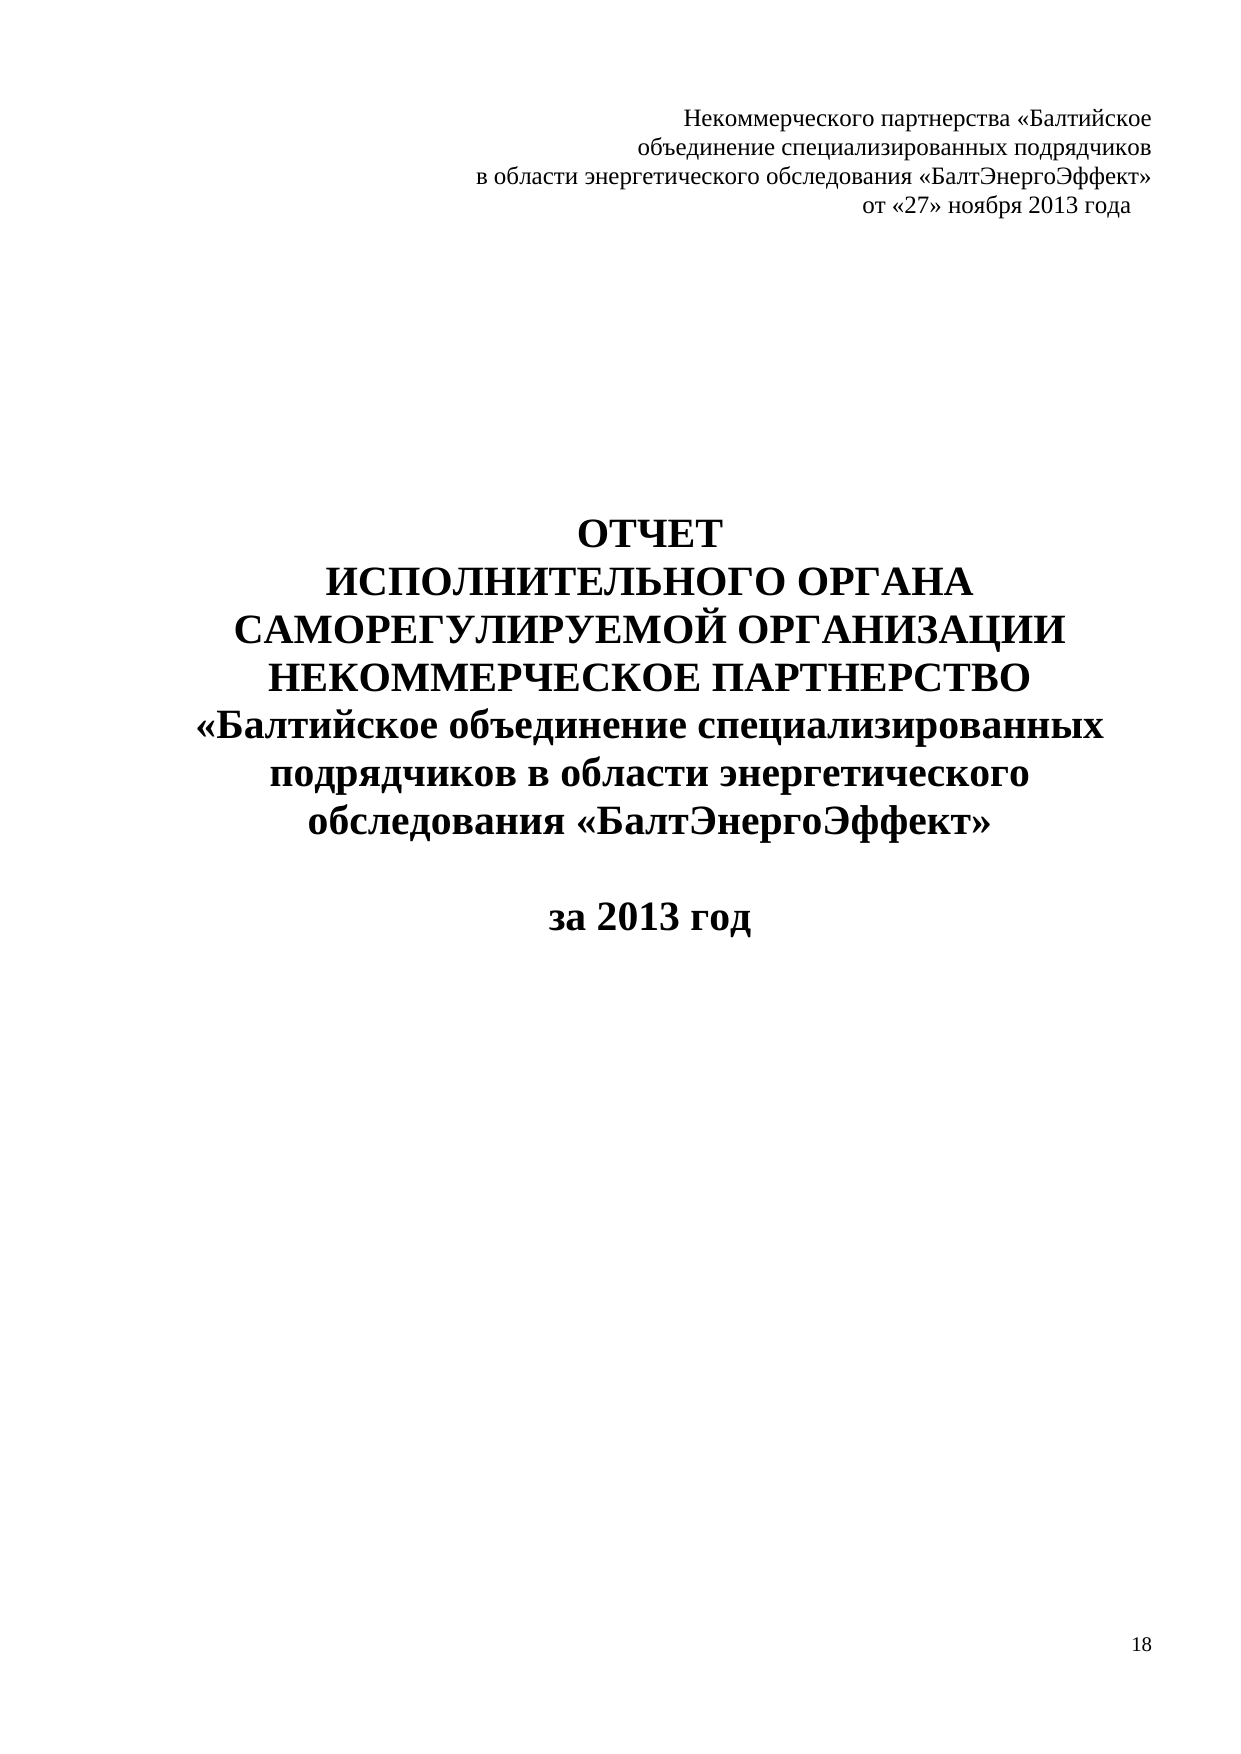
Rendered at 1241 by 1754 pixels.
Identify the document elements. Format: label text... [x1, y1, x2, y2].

text «Балтийское объединение специализированных подрядчиков в области энергетического обследования «БалтЭнергоЭффект» [148, 700, 1152, 844]
text НЕКОММЕРЧЕСКОЕ ПАРТНЕРСТВО [148, 652, 1152, 700]
text Некоммерческого партнерства «Балтийское объединение специализированных подрядчиков [148, 103, 1152, 161]
text ОТЧЕТ [148, 508, 1152, 556]
text от «27» ноября 2013 года [148, 190, 1152, 218]
text за 2013 год [148, 892, 1152, 939]
text в области энергетического обследования «БалтЭнергоЭффект» [148, 161, 1152, 190]
text ИСПОЛНИТЕЛЬНОГО ОРГАНА [148, 556, 1152, 604]
text САМОРЕГУЛИРУЕМОЙ ОРГАНИЗАЦИИ [148, 604, 1152, 652]
